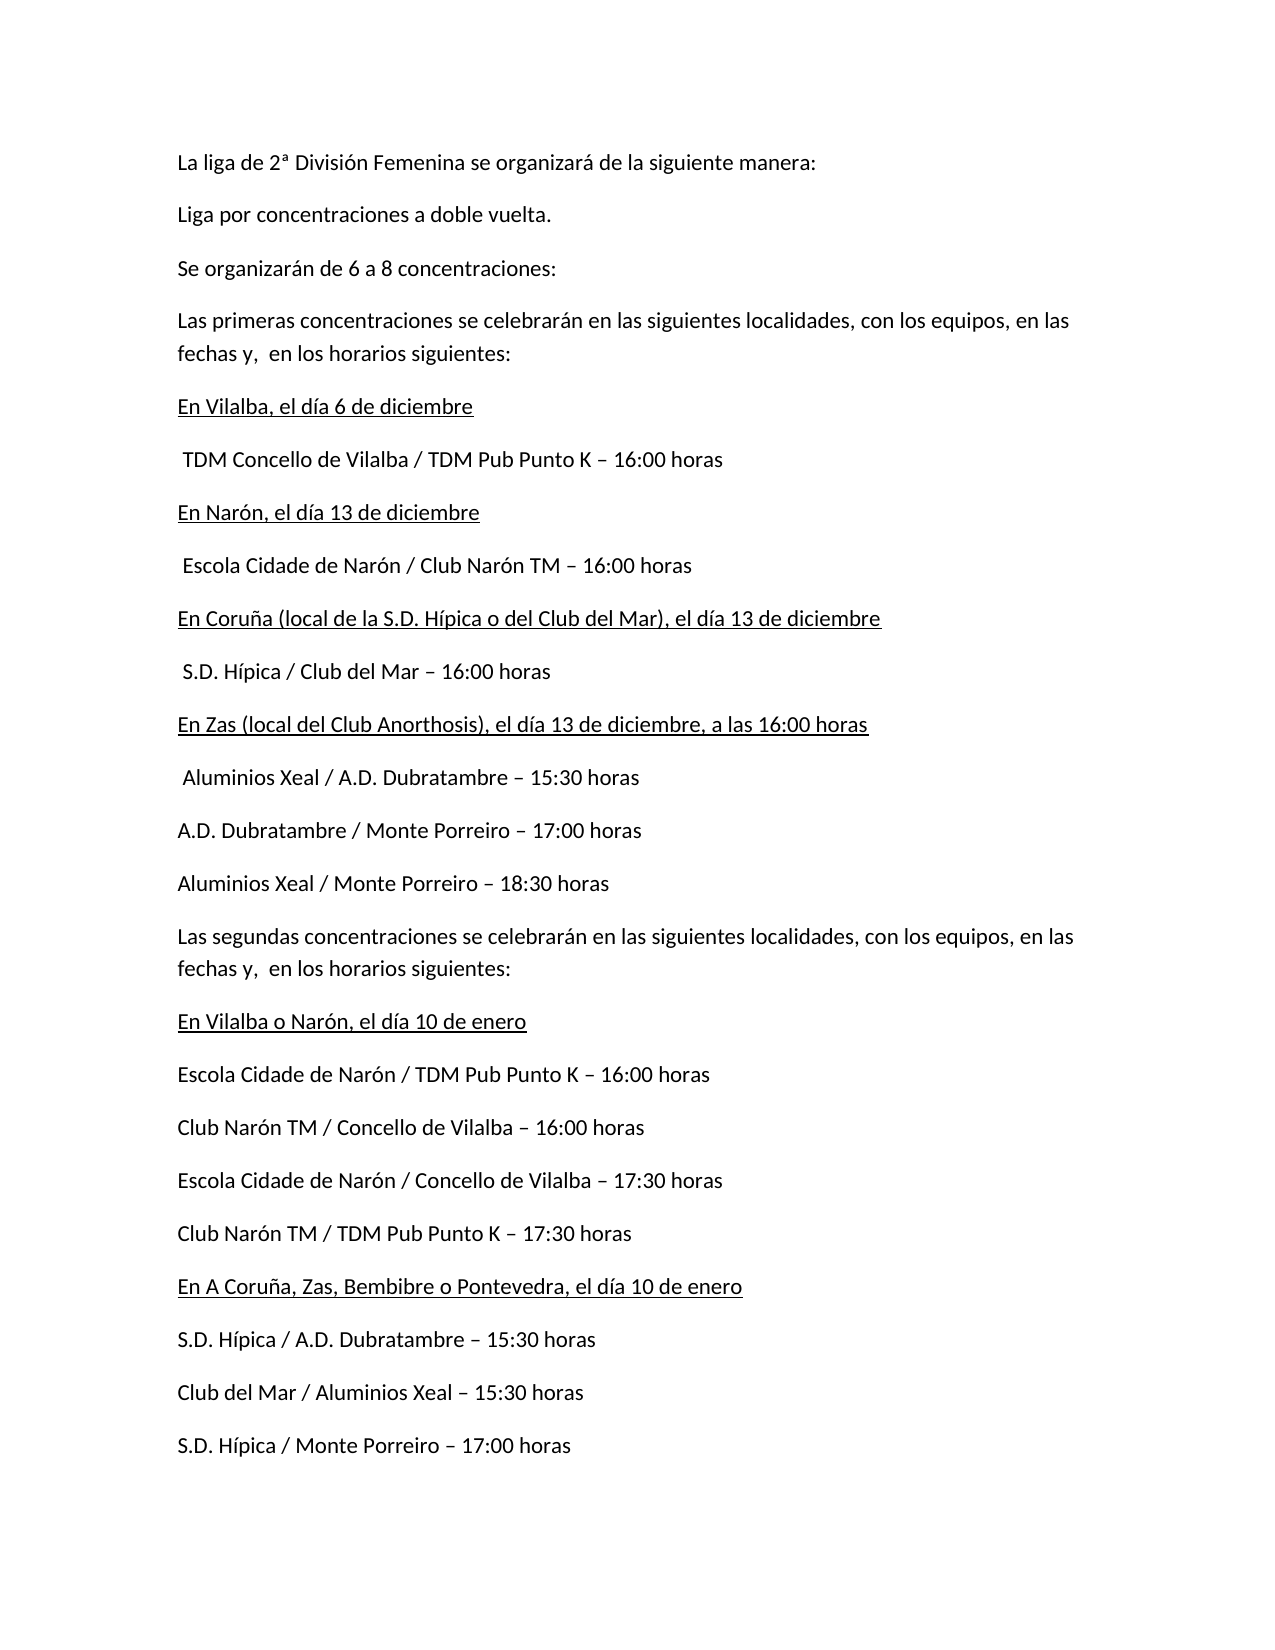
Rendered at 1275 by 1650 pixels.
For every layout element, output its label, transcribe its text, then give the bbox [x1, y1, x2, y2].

text Se organizarán de 6 a 8 concentraciones: [177, 254, 1098, 282]
text En A Coruña, Zas, Bembibre o Pontevedra, el día 10 de enero [177, 1272, 1098, 1300]
text Escola Cidade de Narón / Club Narón TM – 16:00 horas [177, 551, 1098, 579]
text Las primeras concentraciones se celebrarán en las siguientes localidades, con los equipos, en las fechas y, en los horarios siguientes: [177, 307, 1098, 367]
text Las segundas concentraciones se celebrarán en las siguientes localidades, con los equipos, en las fechas y, en los horarios siguientes: [177, 922, 1098, 982]
text En Narón, el día 13 de diciembre [177, 498, 1098, 526]
text En Vilalba, el día 6 de diciembre [177, 392, 1098, 420]
text S.D. Hípica / Monte Porreiro – 17:00 horas [177, 1431, 1098, 1459]
text S.D. Hípica / A.D. Dubratambre – 15:30 horas [177, 1325, 1098, 1353]
text S.D. Hípica / Club del Mar – 16:00 horas [177, 657, 1098, 685]
text Club Narón TM / Concello de Vilalba – 16:00 horas [177, 1113, 1098, 1141]
text Club Narón TM / TDM Pub Punto K – 17:30 horas [177, 1219, 1098, 1247]
text En Vilalba o Narón, el día 10 de enero [177, 1007, 1098, 1035]
text Aluminios Xeal / A.D. Dubratambre – 15:30 horas [177, 763, 1098, 791]
text Club del Mar / Aluminios Xeal – 15:30 horas [177, 1378, 1098, 1406]
text Liga por concentraciones a doble vuelta. [177, 201, 1098, 229]
text A.D. Dubratambre / Monte Porreiro – 17:00 horas [177, 816, 1098, 844]
text En Zas (local del Club Anorthosis), el día 13 de diciembre, a las 16:00 horas [177, 710, 1098, 738]
text Escola Cidade de Narón / TDM Pub Punto K – 16:00 horas [177, 1060, 1098, 1088]
text TDM Concello de Vilalba / TDM Pub Punto K – 16:00 horas [177, 445, 1098, 473]
text Escola Cidade de Narón / Concello de Vilalba – 17:30 horas [177, 1166, 1098, 1194]
text La liga de 2ª División Femenina se organizará de la siguiente manera: [177, 148, 1098, 176]
text Aluminios Xeal / Monte Porreiro – 18:30 horas [177, 869, 1098, 897]
text En Coruña (local de la S.D. Hípica o del Club del Mar), el día 13 de diciembre [177, 604, 1098, 632]
